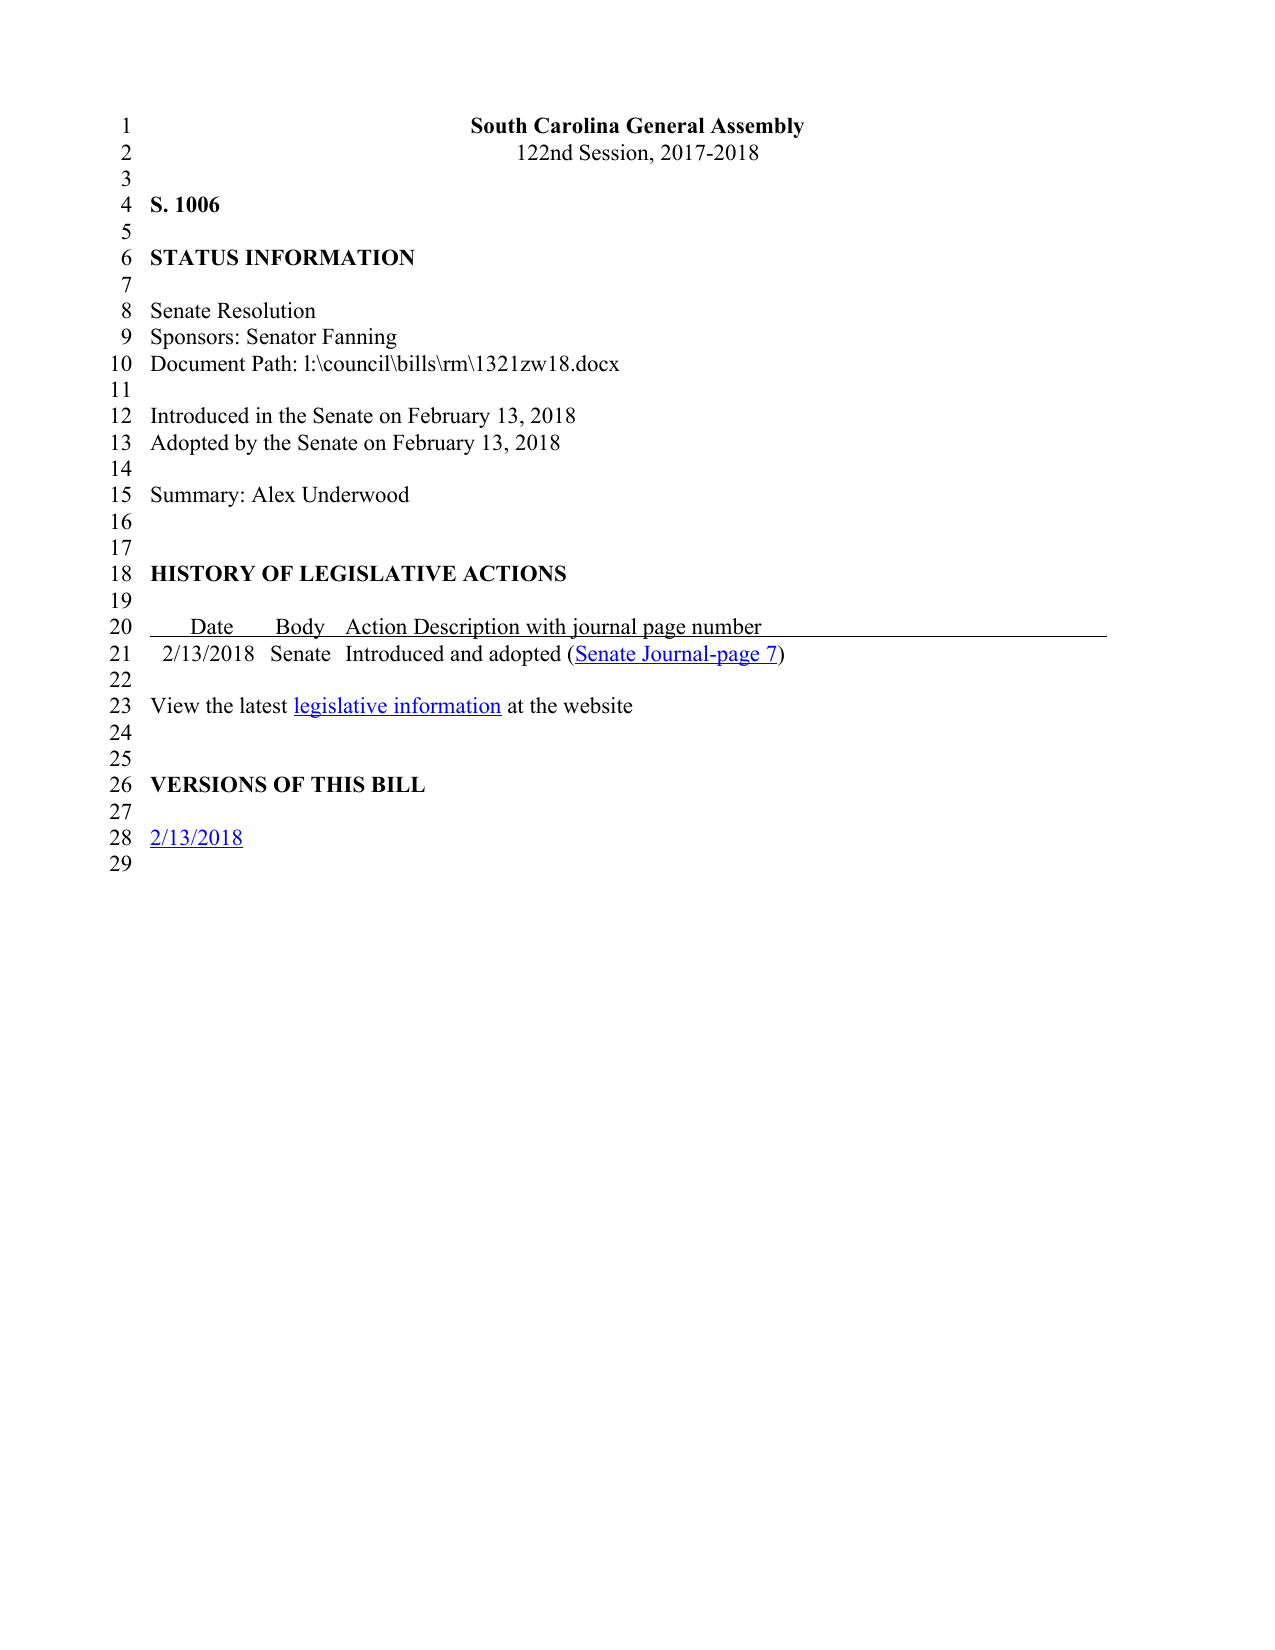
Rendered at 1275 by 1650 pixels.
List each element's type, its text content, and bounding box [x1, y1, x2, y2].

text S. 1006 [150, 192, 1125, 218]
text Introduced in the Senate on February 13, 2018 [150, 402, 1125, 429]
text Document Path: l:\council\bills\rm\1321zw18.docx [150, 350, 1125, 376]
text Adopted by the Senate on February 13, 2018 [150, 429, 1125, 455]
text STATUS INFORMATION [150, 244, 1125, 271]
text 122nd Session, 2017-2018 [150, 139, 1125, 165]
text VERSIONS OF THIS BILL [150, 771, 1125, 798]
text 2/13/2018 Senate Introduced and adopted (Senate Journal-page 7) [150, 639, 1125, 666]
text South Carolina General Assembly [150, 112, 1125, 139]
text HISTORY OF LEGISLATIVE ACTIONS [150, 561, 1125, 587]
text 2/13/2018 [150, 824, 1125, 850]
text Sponsors: Senator Fanning [150, 323, 1125, 350]
text Summary: Alex Underwood [150, 481, 1125, 508]
text View the latest legislative information at the website [150, 692, 1125, 719]
text Senate Resolution [150, 297, 1125, 323]
text Date Body Action Description with journal page number [150, 613, 1125, 639]
